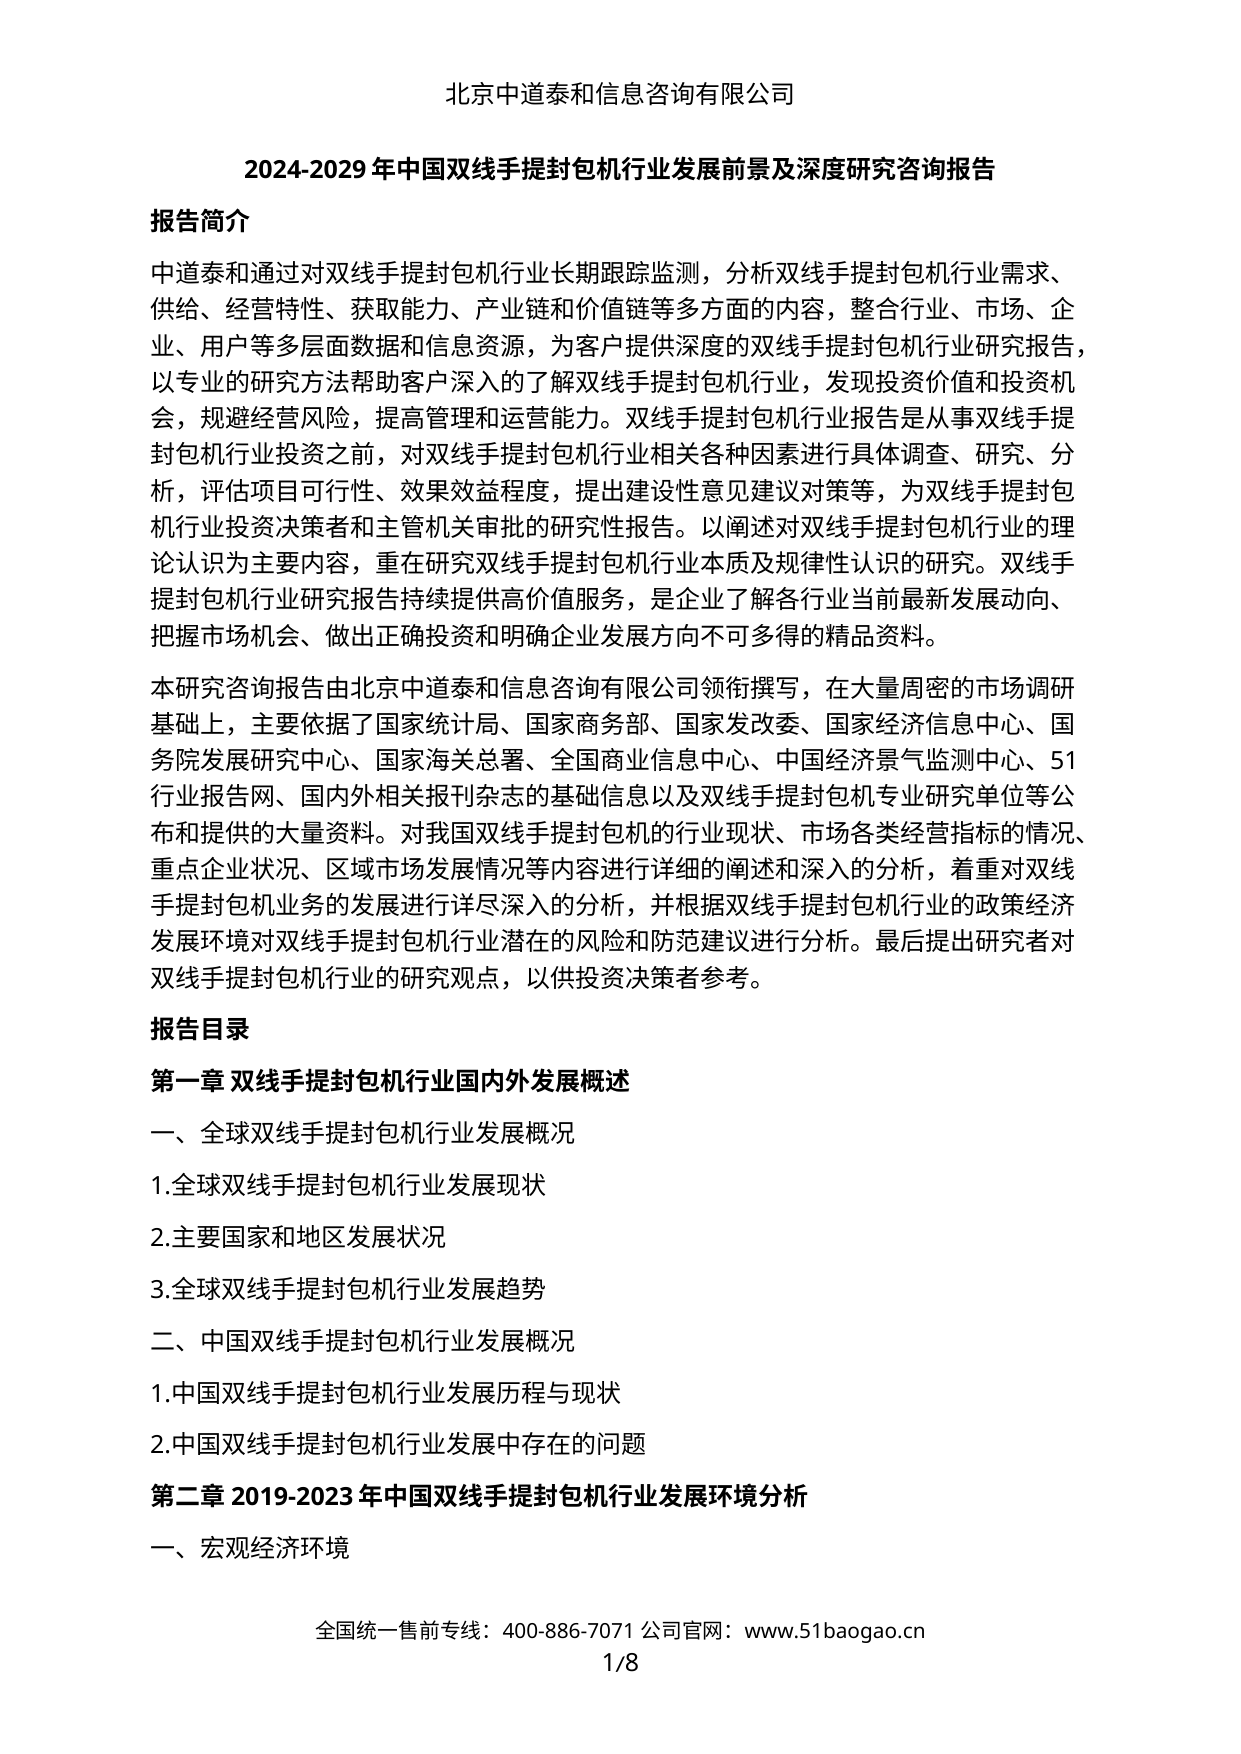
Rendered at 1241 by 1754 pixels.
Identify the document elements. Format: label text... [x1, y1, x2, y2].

text 1.全球双线手提封包机行业发展现状 [150, 1166, 1090, 1202]
text 二、中国双线手提封包机行业发展概况 [150, 1321, 1090, 1357]
text 第一章 双线手提封包机行业国内外发展概述 [150, 1062, 1090, 1098]
text 一、全球双线手提封包机行业发展概况 [150, 1114, 1090, 1150]
text 中道泰和通过对双线手提封包机行业长期跟踪监测，分析双线手提封包机行业需求、供给、经营特性、获取能力、产业链和价值链等多方面的内容，整合行业、市场、企业、用户等多层面数据和信息资源，为客户提供深度的双线手提封包机行业研究报告，以专业的研究方法帮助客户深入的了解双线手提封包机行业，发现投资价值和投资机会，规避经营风险，提高管理和运营能力。双线手提封包机行业报告是从事双线手提封包机行业投资之前，对双线手提封包机行业相关各种因素进行具体调查、研究、分析，评估项目可行性、效果效益程度，提出建设性意见建议对策等，为双线手提封包机行业投资决策者和主管机关审批的研究性报告。以阐述对双线手提封包机行业的理论认识为主要内容，重在研究双线手提封包机行业本质及规律性认识的研究。双线手提封包机行业研究报告持续提供高价值服务，是企业了解各行业当前最新发展动向、把握市场机会、做出正确投资和明确企业发展方向不可多得的精品资料。 [150, 254, 1090, 652]
text 报告简介 [150, 202, 1090, 238]
text 1.中国双线手提封包机行业发展历程与现状 [150, 1373, 1090, 1409]
text 2.中国双线手提封包机行业发展中存在的问题 [150, 1425, 1090, 1461]
text 2024-2029年中国双线手提封包机行业发展前景及深度研究咨询报告 [150, 150, 1090, 186]
text 本研究咨询报告由北京中道泰和信息咨询有限公司领衔撰写，在大量周密的市场调研基础上，主要依据了国家统计局、国家商务部、国家发改委、国家经济信息中心、国务院发展研究中心、国家海关总署、全国商业信息中心、中国经济景气监测中心、51行业报告网、国内外相关报刊杂志的基础信息以及双线手提封包机专业研究单位等公布和提供的大量资料。对我国双线手提封包机的行业现状、市场各类经营指标的情况、重点企业状况、区域市场发展情况等内容进行详细的阐述和深入的分析，着重对双线手提封包机业务的发展进行详尽深入的分析，并根据双线手提封包机行业的政策经济发展环境对双线手提封包机行业潜在的风险和防范建议进行分析。最后提出研究者对双线手提封包机行业的研究观点，以供投资决策者参考。 [150, 668, 1090, 994]
text 3.全球双线手提封包机行业发展趋势 [150, 1269, 1090, 1306]
text 第二章 2019-2023年中国双线手提封包机行业发展环境分析 [150, 1477, 1090, 1513]
text 一、宏观经济环境 [150, 1529, 1090, 1565]
text 报告目录 [150, 1010, 1090, 1046]
text 2.主要国家和地区发展状况 [150, 1217, 1090, 1254]
